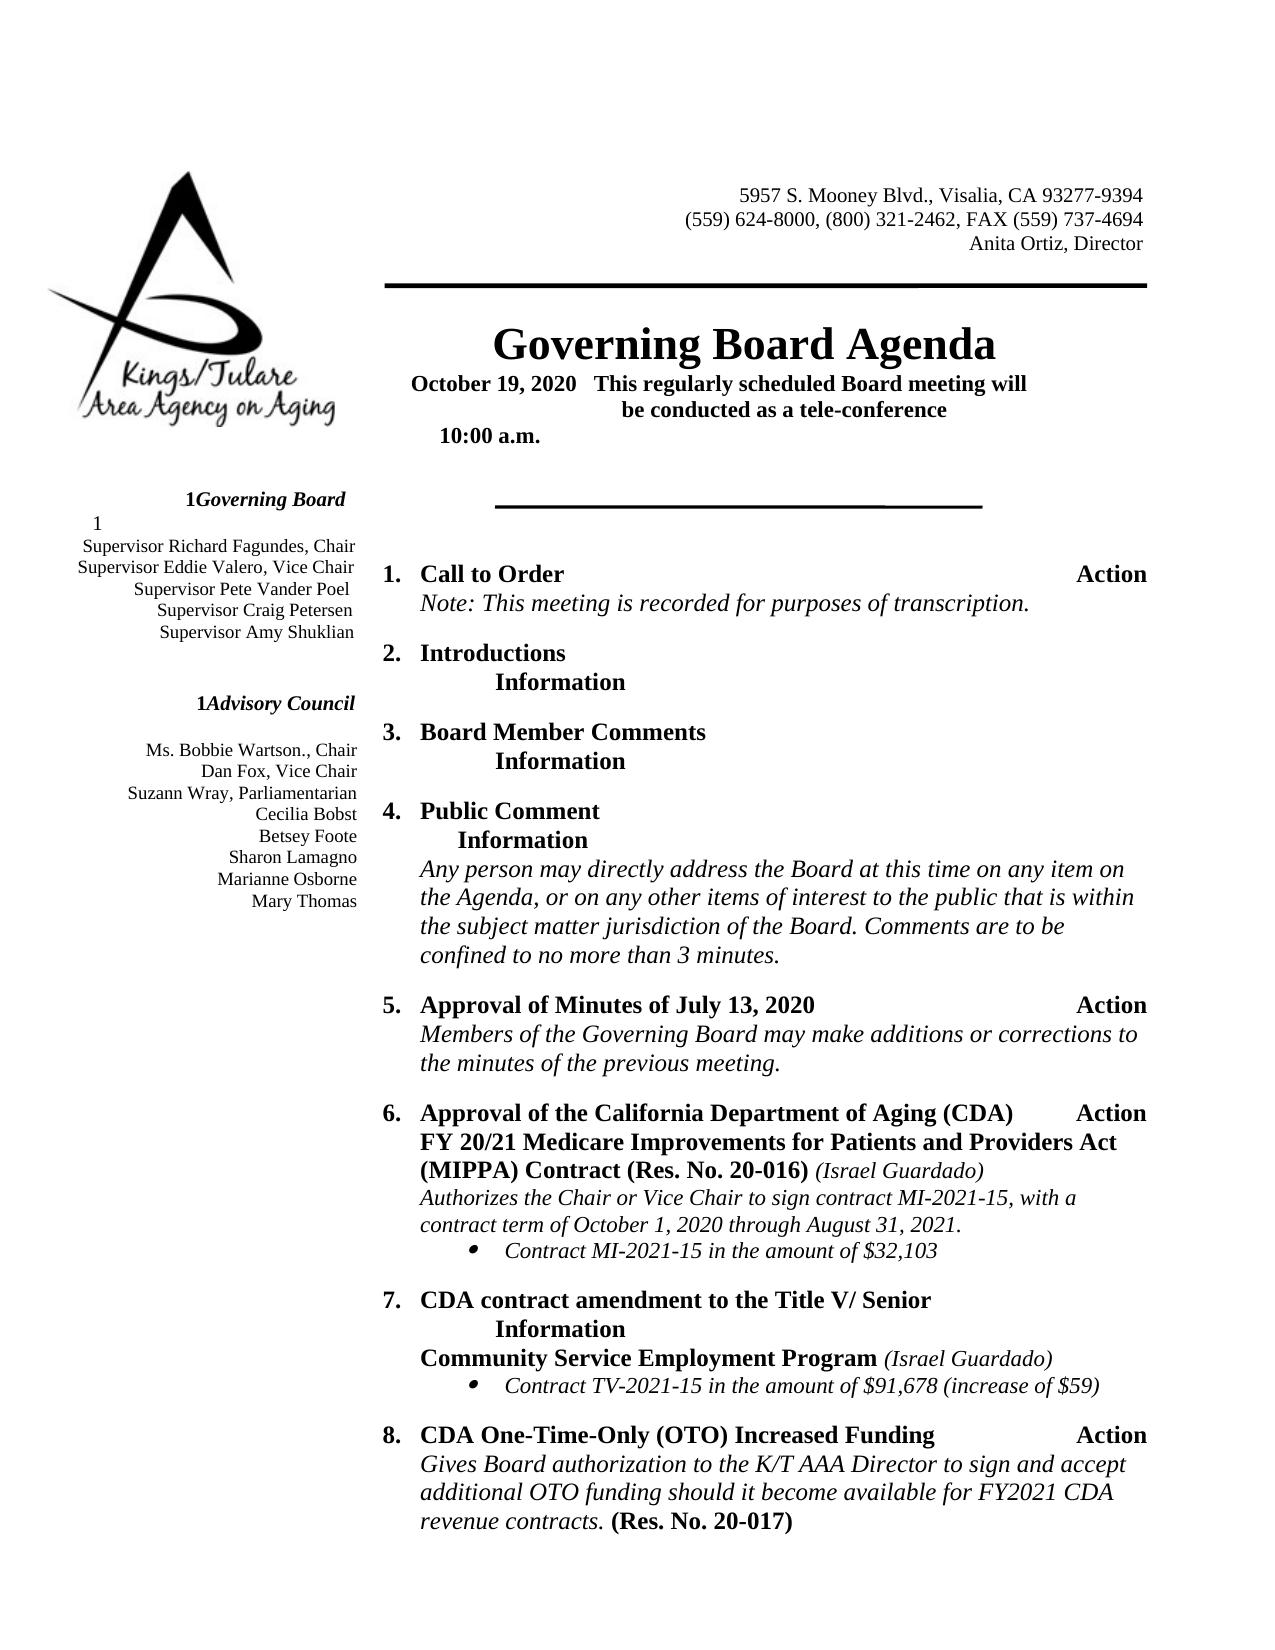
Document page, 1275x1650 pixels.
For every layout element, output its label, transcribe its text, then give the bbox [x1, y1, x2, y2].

title Governing Board Agenda [345, 317, 1143, 370]
text Any person may directly address the Board at this time on any item on the Agenda, or on any other items of interest to the public that is within the subject matter jurisdiction of the Board. Comments are to be confined to no more than 3 minutes. [420, 854, 1151, 969]
list Contract MI-2021-15 in the amount of $32,103 [467, 1237, 1161, 1264]
list Approval of the California Department of Aging (CDA) Action [382, 1098, 1151, 1127]
list CDA contract amendment to the Title V/ Senior Information [382, 1285, 1151, 1343]
text Authorizes the Chair or Vice Chair to sign contract MI-2021-15, with a contract term of October 1, 2020 through August 31, 2021. [420, 1184, 1161, 1237]
list CDA One-Time-Only (OTO) Increased Funding Action [382, 1420, 1151, 1449]
text Members of the Governing Board may make additions or corrections to [420, 1019, 1151, 1048]
list Call to Order Action [382, 559, 1151, 588]
text the minutes of the previous meeting. [345, 1048, 1151, 1077]
text FY 20/21 Medicare Improvements for Patients and Providers Act (MIPPA) Contract (Res. No. 20-016) (Israel Guardado) [420, 1127, 1161, 1184]
text Community Service Employment Program (Israel Guardado) [345, 1343, 1151, 1372]
text Anita Ortiz, Director [345, 231, 1143, 255]
list Contract TV-2021-15 in the amount of $91,678 (increase of $59) [467, 1372, 1161, 1398]
subtitle October 19, 2020 This regularly scheduled Board meeting will [411, 370, 1143, 396]
list Public Comment Information [382, 796, 1151, 854]
text 5957 S. Mooney Blvd., Visalia, CA 93277-9394 [345, 183, 1143, 207]
text (559) 624-8000, (800) 321-2462, FAX (559) 737-4694 [345, 207, 1143, 231]
subtitle be conducted as a tele-conference [570, 396, 1143, 422]
subtitle 10:00 a.m. [411, 422, 1143, 449]
list Introductions Information [382, 638, 1151, 696]
text Note: This meeting is recorded for purposes of transcription. [420, 588, 1151, 617]
text Gives Board authorization to the K/T AAA Director to sign and accept additional OTO funding should it become available for FY2021 CDA revenue contracts. (Res. No. 20-017) [420, 1449, 1151, 1535]
list Approval of Minutes of July 13, 2020 Action [382, 990, 1151, 1019]
list Board Member Comments Information [382, 717, 1151, 775]
picture [47, 171, 335, 427]
